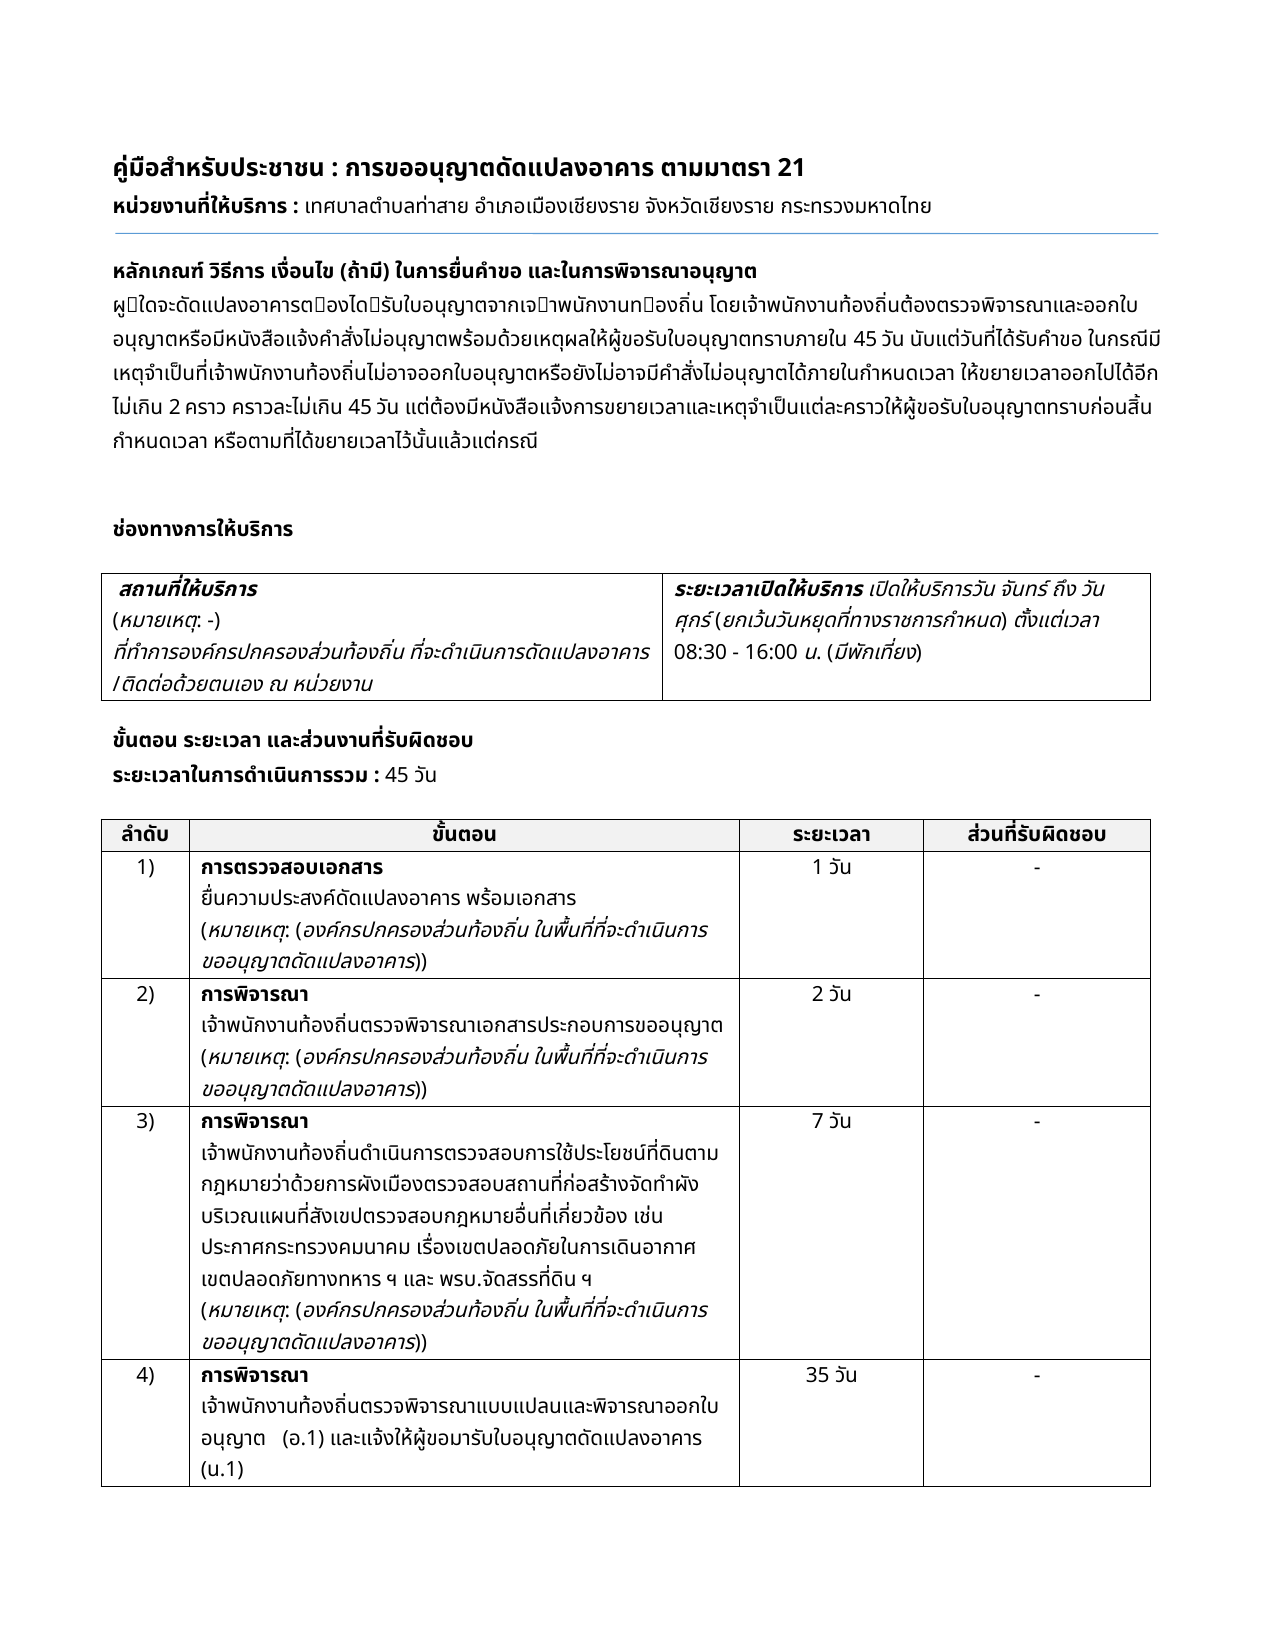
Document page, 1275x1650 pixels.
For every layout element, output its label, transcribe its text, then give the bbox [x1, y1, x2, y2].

table_cell 1) [102, 852, 189, 978]
table_cell 7 วัน [740, 1107, 923, 1359]
table_cell 1 วัน [740, 852, 923, 978]
table_cell 2) [102, 979, 189, 1106]
table_cell - [924, 979, 1150, 1106]
table_cell 3) [102, 1107, 189, 1359]
table_cell การพิจารณา เจ้าพนักงานท้องถิ่นตรวจพิจารณาเอกสารประกอบการขออนุญาต (หมายเหตุ: (องค์กรปกครองส่วนท้องถิ่น ในพื้นที่ที่จะดำเนินการขออนุญาตดัดแปลงอาคาร)) [190, 979, 739, 1106]
table_cell 4) [102, 1360, 189, 1486]
table_header ส่วนที่รับผิดชอบ [924, 820, 1150, 851]
table_cell 2 วัน [740, 979, 923, 1106]
text หน่วยงานที่ให้บริการ : เทศบาลตำบลท่าสาย อำเภอเมืองเชียงราย จังหวัดเชียงราย กระทรวงมหาดไทย [112, 191, 1162, 223]
table_header ระยะเวลา [740, 820, 923, 851]
text หลักเกณฑ์ วิธีการ เงื่อนไข (ถ้ามี) ในการยื่นคำขอ และในการพิจารณาอนุญาต [112, 256, 1162, 287]
text คู่มือสำหรับประชาชน : การขออนุญาตดัดแปลงอาคาร ตามมาตรา 21 [112, 150, 1162, 188]
table_cell - [924, 1107, 1150, 1359]
text ระยะเวลาในการดำเนินการรวม : 45 วัน [112, 760, 1162, 791]
text ช่องทางการให้บริการ [112, 514, 1162, 546]
table_header ระยะเวลาเปิดให้บริการ เปิดให้บริการวัน จันทร์ ถึง วันศุกร์ (ยกเว้นวันหยุดที่ทางราชการกำหนด) ตั้งแต่เวลา 08:30 - 16:00 น. (มีพักเที่ยง) [663, 574, 1150, 700]
text ผูใดจะดัดแปลงอาคารตองไดรับใบอนุญาตจากเจาพนักงานทองถิ่น โดยเจ้าพนักงานท้องถิ่นต้องตรวจพิจารณาและออกใบอนุญาตหรือมีหนังสือแจ้งคำสั่งไม่อนุญาตพร้อมด้วยเหตุผลให้ผู้ขอรับใบอนุญาตทราบภายใน 45วัน นับแต่วันที่ได้รับคำขอ ในกรณีมีเหตุจำเป็นที่เจ้าพนักงานท้องถิ่นไม่อาจออกใบอนุญาตหรือยังไม่อาจมีคำสั่งไม่อนุญาตได้ภายในกำหนดเวลา ให้ขยายเวลาออกไปได้อีกไม่เกิน 2คราว คราวละไม่เกิน 45วัน แต่ต้องมีหนังสือแจ้งการขยายเวลาและเหตุจำเป็นแต่ละคราวให้ผู้ขอรับใบอนุญาตทราบก่อนสิ้นกำหนดเวลา หรือตามที่ได้ขยายเวลาไว้นั้นแล้วแต่กรณี [112, 290, 1162, 488]
text ขั้นตอน ระยะเวลา และส่วนงานที่รับผิดชอบ [112, 726, 1162, 757]
table_cell - [924, 1360, 1150, 1486]
table_cell การตรวจสอบเอกสาร ยื่นความประสงค์ดัดแปลงอาคาร พร้อมเอกสาร (หมายเหตุ: (องค์กรปกครองส่วนท้องถิ่น ในพื้นที่ที่จะดำเนินการขออนุญาตดัดแปลงอาคาร)) [190, 852, 739, 978]
table_header ขั้นตอน [190, 820, 739, 851]
table_header ลำดับ [102, 820, 189, 851]
table_cell - [924, 852, 1150, 978]
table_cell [190, 1360, 739, 1486]
table_cell การพิจารณา เจ้าพนักงานท้องถิ่นดำเนินการตรวจสอบการใช้ประโยชน์ที่ดินตามกฎหมายว่าด้วยการผังเมืองตรวจสอบสถานที่ก่อสร้างจัดทำผังบริเวณแผนที่สังเขปตรวจสอบกฎหมายอื่นที่เกี่ยวข้อง เช่น ประกาศกระทรวงคมนาคม เรื่องเขตปลอดภัยในการเดินอากาศ เขตปลอดภัยทางทหาร ฯ และ พรบ.จัดสรรที่ดิน ฯ (หมายเหตุ: (องค์กรปกครองส่วนท้องถิ่น ในพื้นที่ที่จะดำเนินการขออนุญาตดัดแปลงอาคาร)) [190, 1107, 739, 1359]
table_header สถานที่ให้บริการ (หมายเหตุ: -) ที่ทำการองค์กรปกครองส่วนท้องถิ่น ที่จะดำเนินการดัดแปลงอาคาร /ติดต่อด้วยตนเอง ณ หน่วยงาน [102, 574, 662, 700]
table_cell 35 วัน [740, 1360, 923, 1486]
